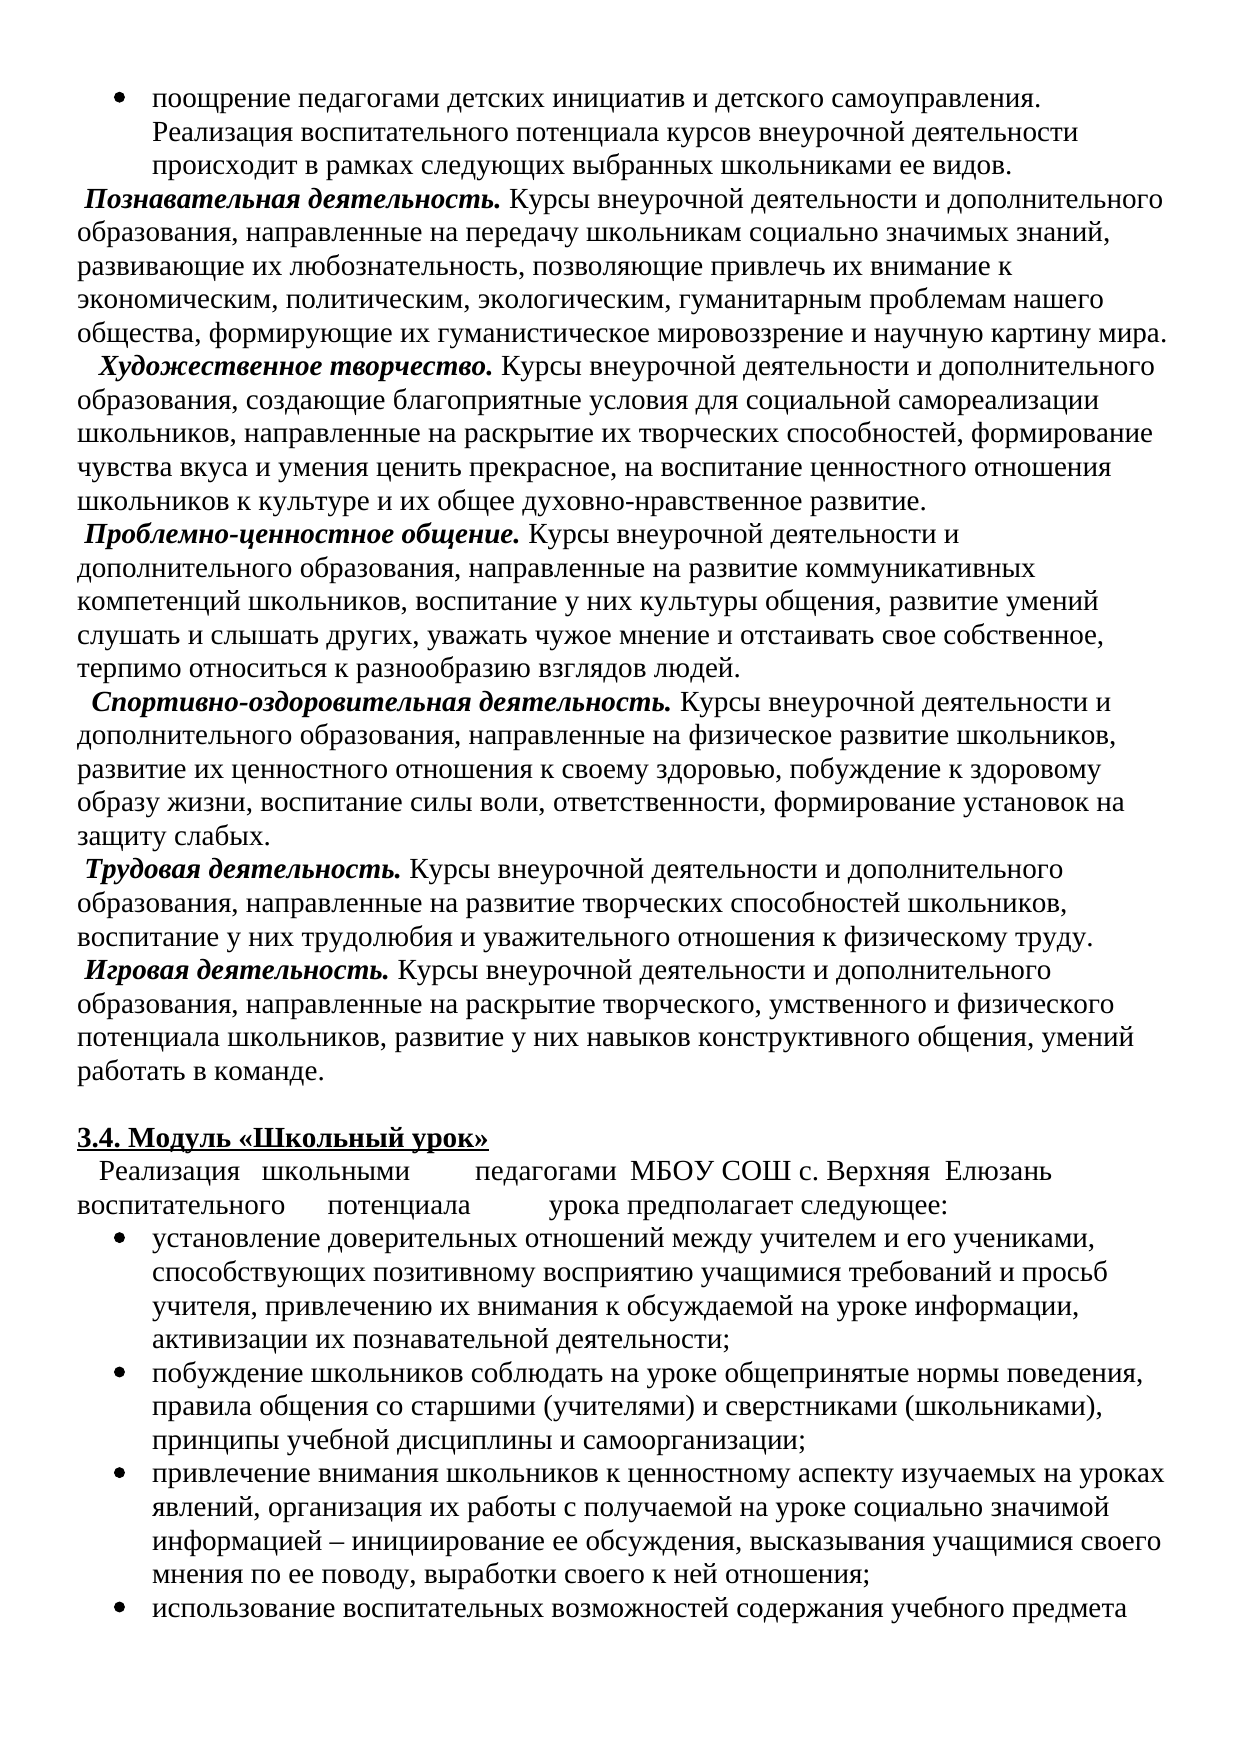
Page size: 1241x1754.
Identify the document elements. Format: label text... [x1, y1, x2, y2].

list установление доверительных отношений между учителем и его учениками, способствующих позитивному восприятию учащимися требований и просьб учителя, привлечению их внимания к обсуждаемой на уроке информации, активизации их познавательной деятельности; [114, 1221, 1175, 1355]
text Реализация школьными педагогами МБОУ СОШ с. Верхняя Елюзань воспитательного потенциала урока предполагает следующее: [77, 1153, 1175, 1221]
text Игровая деятельность. Курсы внеурочной деятельности и дополнительного образования, направленные на раскрытие творческого, умственного и физического потенциала школьников, развитие у них навыков конструктивного общения, умений работать в команде. [77, 952, 1175, 1086]
list побуждение школьников соблюдать на уроке общепринятые нормы поведения, правила общения со старшими (учителями) и сверстниками (школьниками), принципы учебной дисциплины и самоорганизации; [114, 1355, 1175, 1456]
text Спортивно-оздоровительная деятельность. Курсы внеурочной деятельности и дополнительного образования, направленные на физическое развитие школьников, развитие их ценностного отношения к своему здоровью, побуждение к здоровому образу жизни, воспитание силы воли, ответственности, формирование установок на защиту слабых. [77, 684, 1175, 852]
text Художественное творчество. Курсы внеурочной деятельности и дополнительного образования, создающие благоприятные условия для социальной самореализации школьников, направленные на раскрытие их творческих способностей, формирование чувства вкуса и умения ценить прекрасное, на воспитание ценностного отношения школьников к культуре и их общее духовно-нравственное развитие. [77, 348, 1175, 516]
text 3.4. Модуль «Школьный урок» [77, 1120, 1175, 1153]
text Трудовая деятельность. Курсы внеурочной деятельности и дополнительного образования, направленные на развитие творческих способностей школьников, воспитание у них трудолюбия и уважительного отношения к физическому труду. [77, 852, 1175, 952]
text Познавательная деятельность. Курсы внеурочной деятельности и дополнительного образования, направленные на передачу школьникам социально значимых знаний, развивающие их любознательность, позволяющие привлечь их внимание к экономическим, политическим, экологическим, гуманитарным проблемам нашего общества, формирующие их гуманистическое мировоззрение и научную картину мира. [77, 181, 1175, 348]
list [114, 1590, 1175, 1623]
text Проблемно-ценностное общение. Курсы внеурочной деятельности и дополнительного образования, направленные на развитие коммуникативных компетенций школьников, воспитание у них культуры общения, развитие умений слушать и слышать других, уважать чужое мнение и отстаивать свое собственное, терпимо относиться к разнообразию взглядов людей. [77, 516, 1175, 684]
list поощрение педагогами детских инициатив и детского самоуправления. Реализация воспитательного потенциала курсов внеурочной деятельности происходит в рамках следующих выбранных школьниками ее видов. [114, 80, 1175, 181]
list привлечение внимания школьников к ценностному аспекту изучаемых на уроках явлений, организация их работы с получаемой на уроке социально значимой информацией – инициирование ее обсуждения, высказывания учащимися своего мнения по ее поводу, выработки своего к ней отношения; [114, 1456, 1175, 1590]
